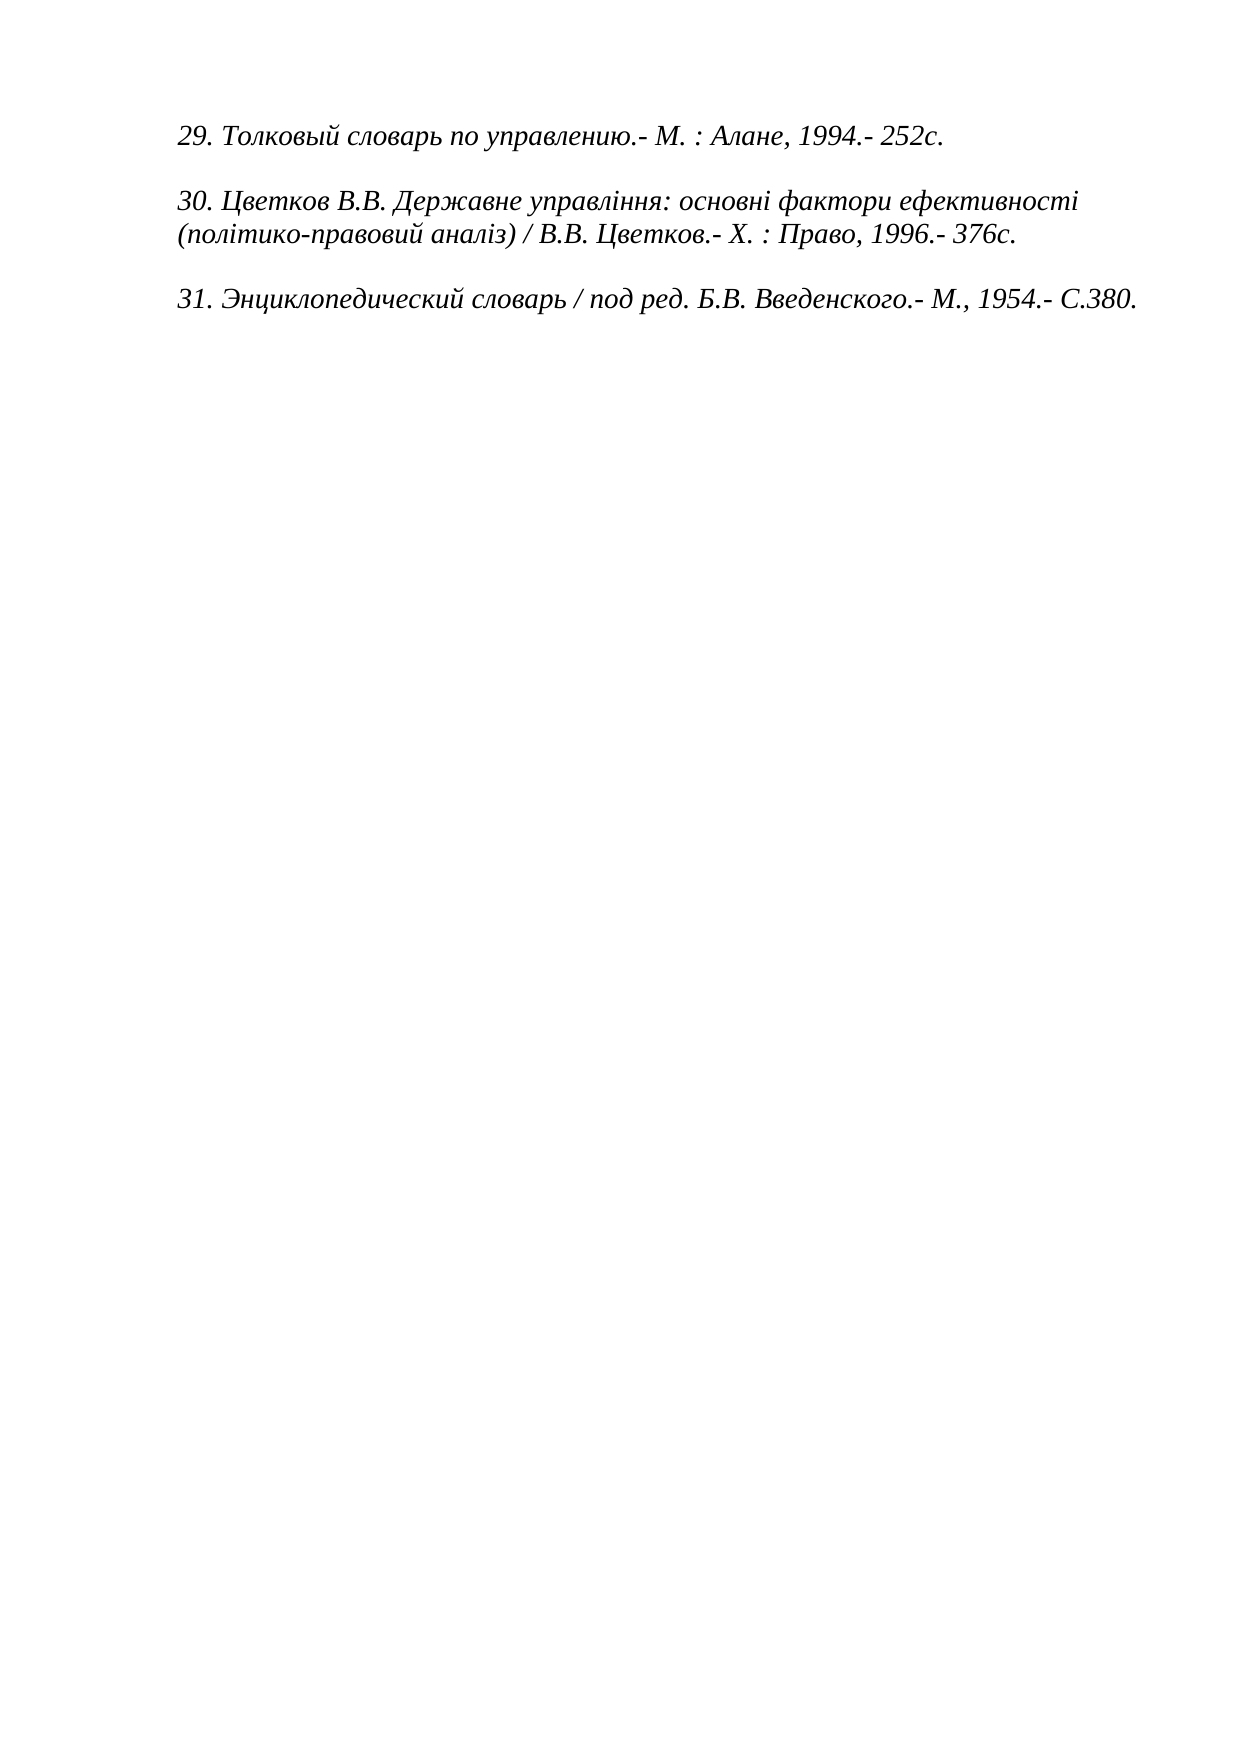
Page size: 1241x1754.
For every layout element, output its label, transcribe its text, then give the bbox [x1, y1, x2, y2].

text 30. Цветков В.В. Державне управління: основні фактори ефективності (політико-правовий аналіз) / В.В. Цветков.- X. : Право, 1996.- 376с. [177, 183, 1152, 250]
text 29. Толковый словарь по управлению.- М. : Алане, 1994.- 252с. [177, 118, 1152, 152]
text 31. Энциклопедический словарь / под ред. Б.В. Введенского.- М., 1954.- С.380. [177, 281, 1152, 315]
